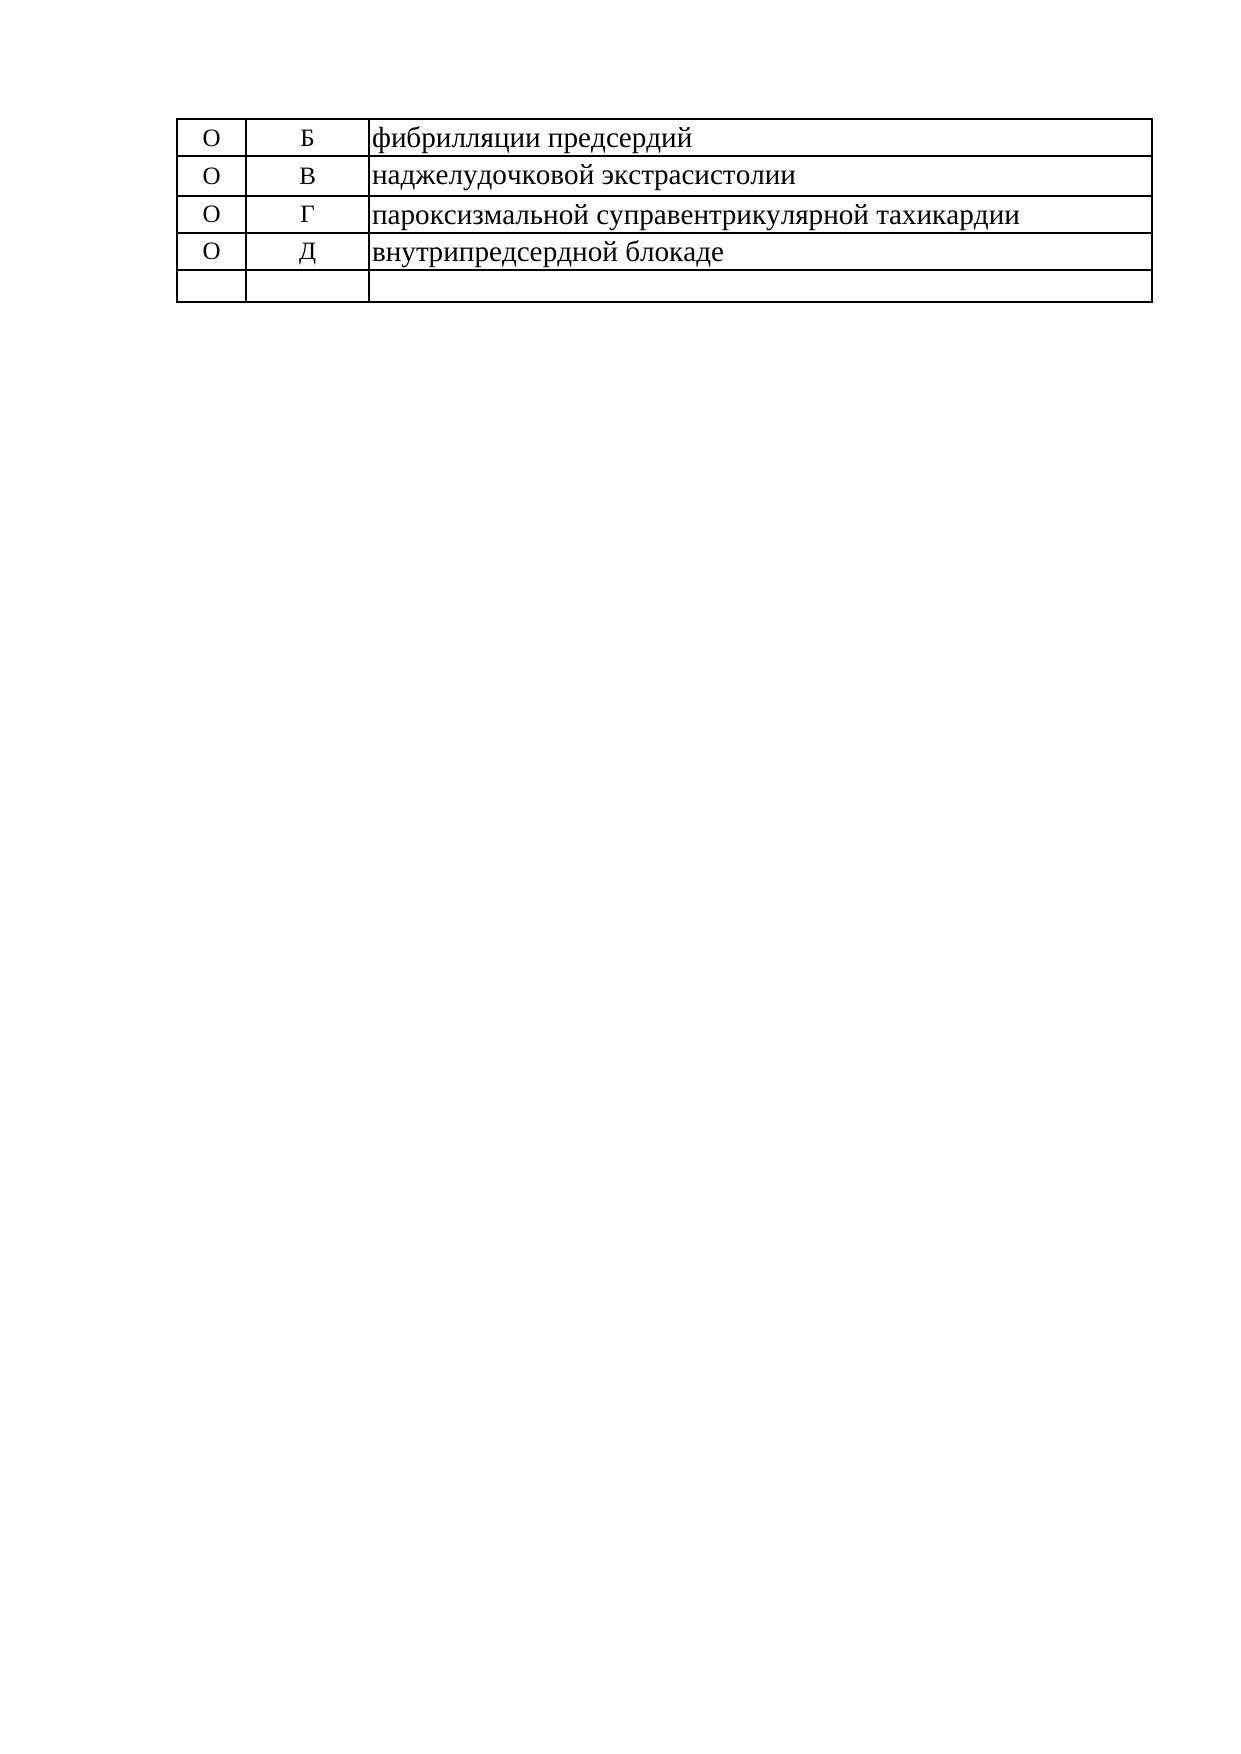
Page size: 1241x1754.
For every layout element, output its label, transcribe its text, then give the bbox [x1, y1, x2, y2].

table_cell Б [247, 120, 368, 155]
table_cell Г [247, 197, 368, 232]
table_cell внутрипредсердной блокаде [370, 234, 1151, 269]
table_cell В [247, 157, 368, 195]
table_cell О [178, 234, 245, 269]
table_cell О [178, 157, 245, 195]
table_cell наджелудочковой экстрасистолии [370, 157, 1151, 195]
table_cell [247, 271, 368, 301]
table_cell О [178, 120, 245, 155]
table_cell фибрилляции предсердий [370, 120, 1151, 155]
table_cell [370, 271, 1151, 301]
table_cell О [178, 197, 245, 232]
table_cell [178, 271, 245, 301]
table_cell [370, 197, 1151, 232]
table_cell Д [247, 234, 368, 269]
